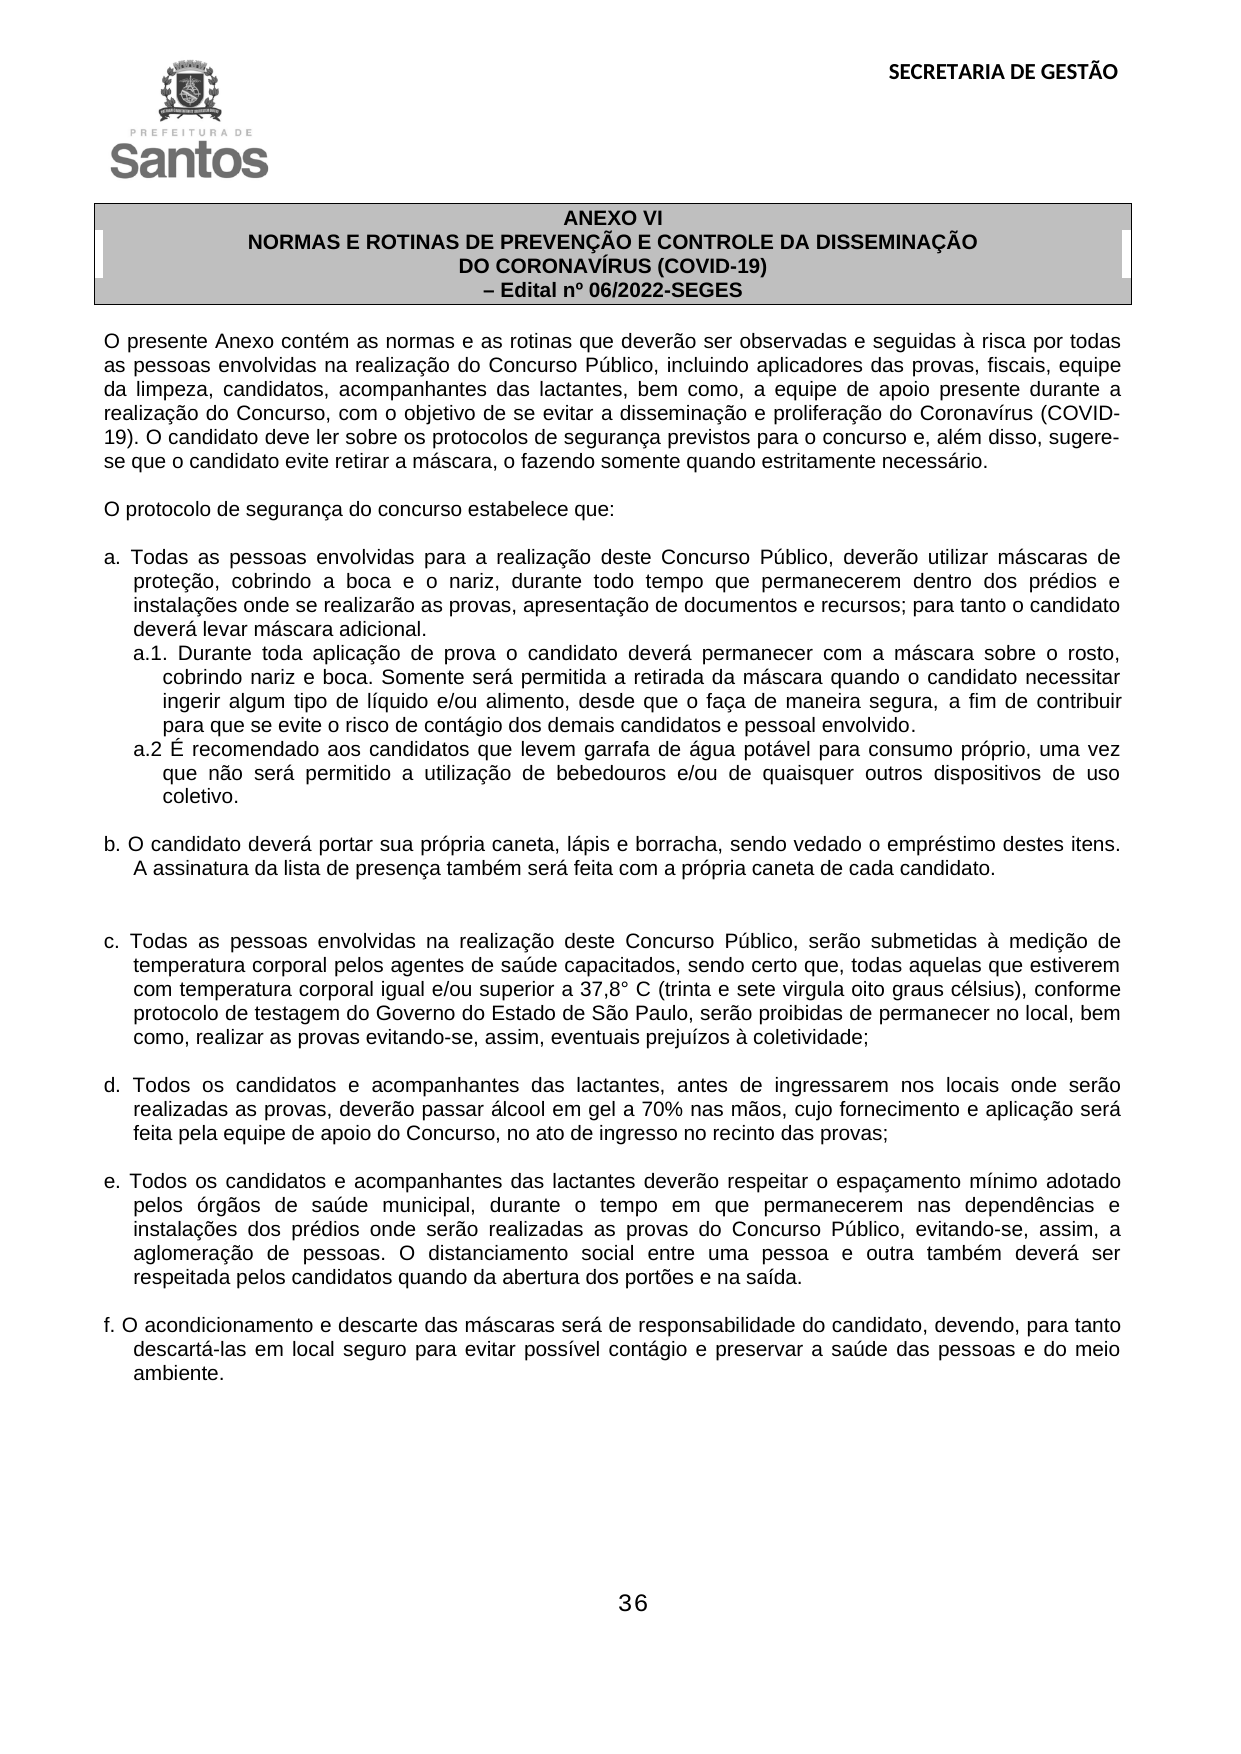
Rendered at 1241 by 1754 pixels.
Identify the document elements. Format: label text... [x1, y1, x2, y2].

list a.1. Durante toda aplicação de prova o candidato deverá permanecer com a máscara sobre o rosto, cobrindo nariz e boca. Somente será permitida a retirada da máscara quando o candidato necessitar ingerir algum tipo de líquido e/ou alimento, desde que o faça de maneira segura, a fim de contribuir para que se evite o risco de contágio dos demais candidatos e pessoal envolvido. [133, 641, 1122, 736]
list O protocolo de segurança do concurso estabelece que: [103, 497, 1122, 521]
list b. O candidato deverá portar sua própria caneta, lápis e borracha, sendo vedado o empréstimo destes itens. A assinatura da lista de presença também será feita com a própria caneta de cada candidato. [103, 832, 1122, 880]
list f. O acondicionamento e descarte das máscaras será de responsabilidade do candidato, devendo, para tanto descartá-las em local seguro para evitar possível contágio e preservar a saúde das pessoas e do meio ambiente. [103, 1312, 1122, 1384]
list d. Todos os candidatos e acompanhantes das lactantes, antes de ingressarem nos locais onde serão realizadas as provas, deverão passar álcool em gel a 70% nas mãos, cujo fornecimento e aplicação será feita pela equipe de apoio do Concurso, no ato de ingresso no recinto das provas; [103, 1073, 1122, 1145]
list NORMAS E ROTINAS DE PREVENÇÃO E CONTROLE DA DISSEMINAÇÃO [103, 230, 1122, 254]
list c. Todas as pessoas envolvidas na realização deste Concurso Público, serão submetidas à medição de temperatura corporal pelos agentes de saúde capacitados, sendo certo que, todas aquelas que estiverem com temperatura corporal igual e/ou superior a 37,8° C (trinta e sete virgula oito graus célsius), conforme protocolo de testagem do Governo do Estado de São Paulo, serão proibidas de permanecer no local, bem como, realizar as provas evitando-se, assim, eventuais prejuízos à coletividade; [103, 929, 1122, 1049]
list ANEXO VI [95, 204, 1131, 230]
list DO CORONAVÍRUS (COVID-19) [103, 254, 1122, 275]
list – Edital nº 06/2022-SEGES [95, 275, 1131, 304]
list O presente Anexo contém as normas e as rotinas que deverão ser observadas e seguidas à risca por todas as pessoas envolvidas na realização do Concurso Público, incluindo aplicadores das provas, fiscais, equipe da limpeza, candidatos, acompanhantes das lactantes, bem como, a equipe de apoio presente durante a realização do Concurso, com o objetivo de se evitar a disseminação e proliferação do Coronavírus (COVID-19). O candidato deve ler sobre os protocolos de segurança previstos para o concurso e, além disso, sugere-se que o candidato evite retirar a máscara, o fazendo somente quando estritamente necessário. [103, 329, 1122, 473]
text a.2 É recomendado aos candidatos que levem garrafa de água potável para consumo próprio, uma vez que não será permitido a utilização de bebedouros e/ou de quaisquer outros dispositivos de uso coletivo. [133, 736, 1122, 808]
list a. Todas as pessoas envolvidas para a realização deste Concurso Público, deverão utilizar máscaras de proteção, cobrindo a boca e o nariz, durante todo tempo que permanecerem dentro dos prédios e instalações onde se realizarão as provas, apresentação de documentos e recursos; para tanto o candidato deverá levar máscara adicional. [103, 545, 1122, 641]
list e. Todos os candidatos e acompanhantes das lactantes deverão respeitar o espaçamento mínimo adotado pelos órgãos de saúde municipal, durante o tempo em que permanecerem nas dependências e instalações dos prédios onde serão realizadas as provas do Concurso Público, evitando-se, assim, a aglomeração de pessoas. O distanciamento social entre uma pessoa e outra também deverá ser respeitada pelos candidatos quando da abertura dos portões e na saída. [103, 1169, 1122, 1288]
